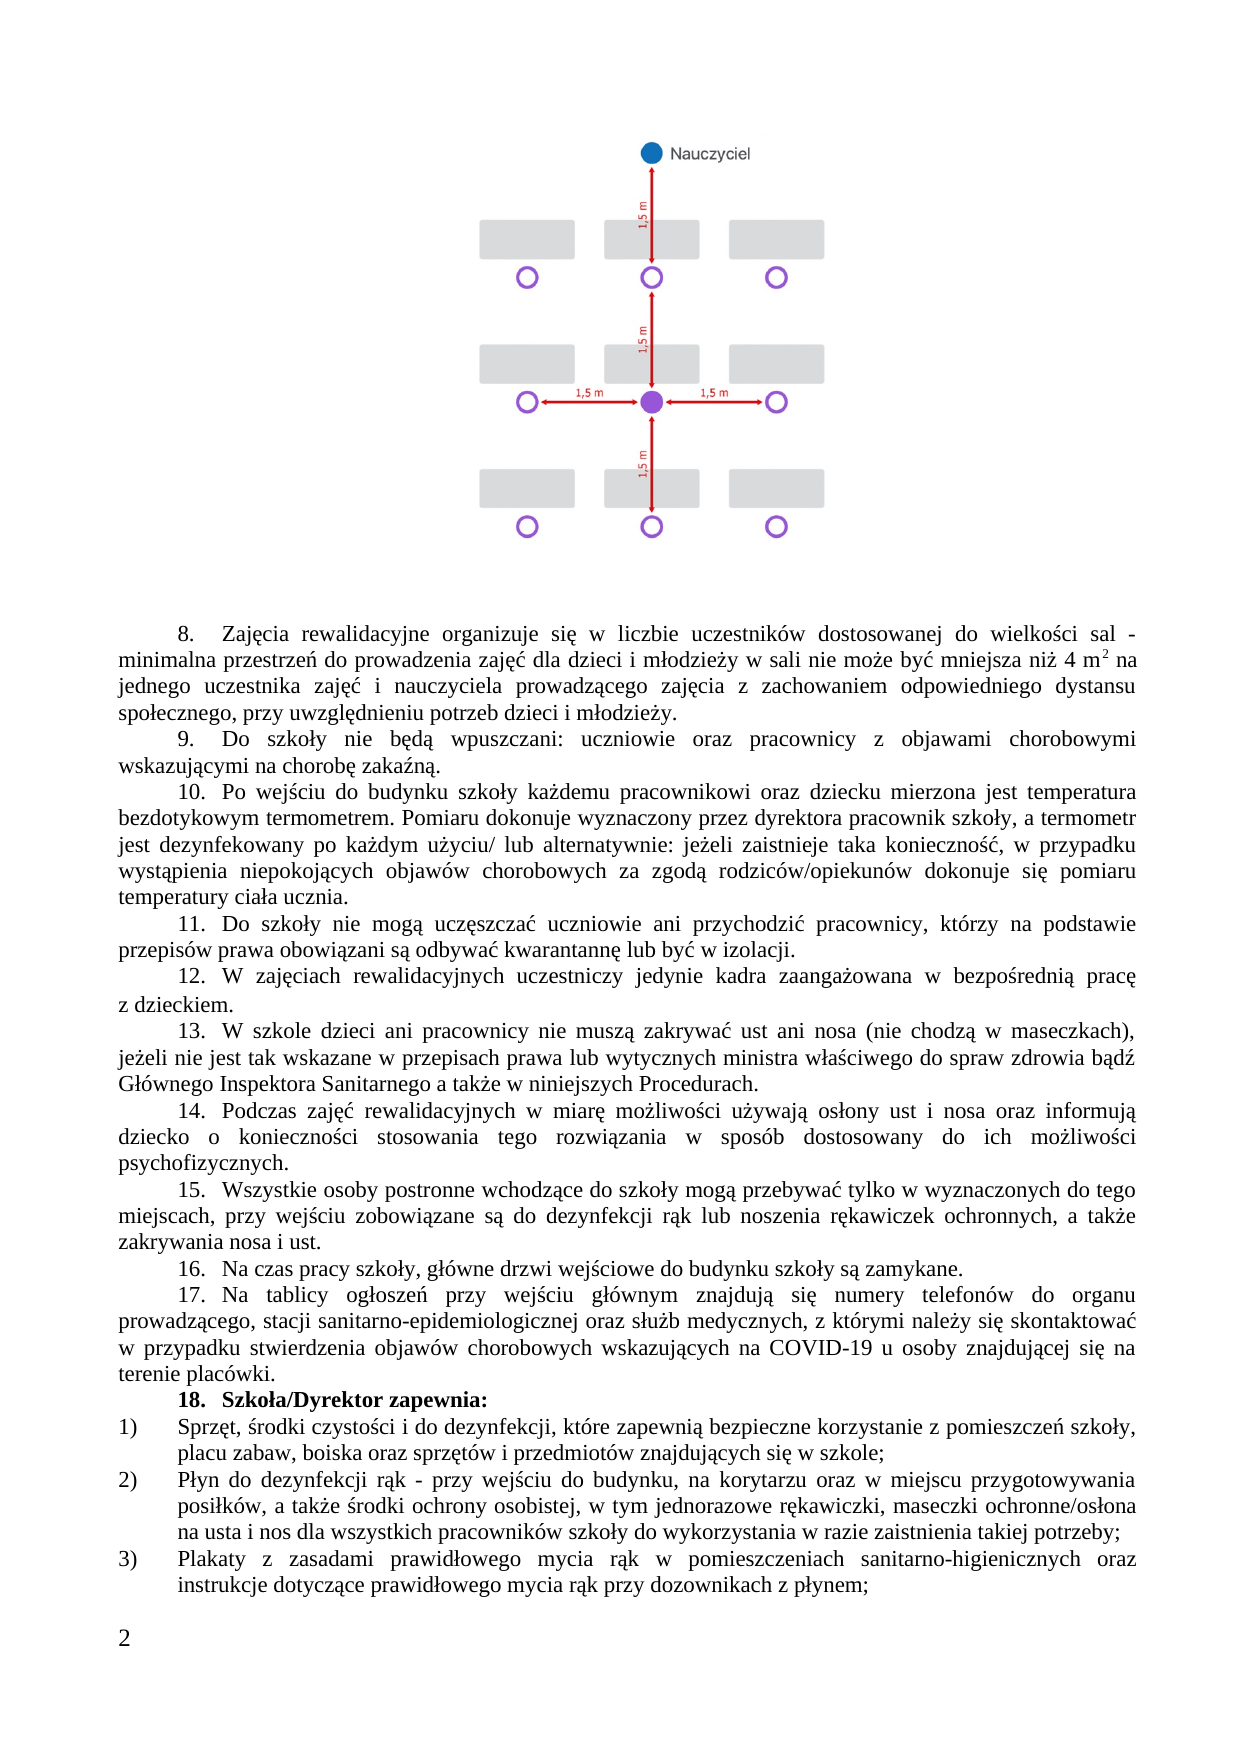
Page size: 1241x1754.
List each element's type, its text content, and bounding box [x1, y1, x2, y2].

list Po wejściu do budynku szkoły każdemu pracownikowi oraz dziecku mierzona jest temperatura bezdotykowym termometrem. Pomiaru dokonuje wyznaczony przez dyrektora pracownik szkoły, a termometr jest dezynfekowany po każdym użyciu/ lub alternatywnie: jeżeli zaistnieje taka konieczność, w przypadku wystąpienia niepokojących objawów chorobowych za zgodą rodziców/opiekunów dokonuje się pomiaru temperatury ciała ucznia. [118, 778, 1138, 910]
list Płyn do dezynfekcji rąk - przy wejściu do budynku, na korytarzu oraz w miejscu przygotowywania posiłków, a także środki ochrony osobistej, w tym jednorazowe rękawiczki, maseczki ochronne/osłona na usta i nos dla wszystkich pracowników szkoły do wykorzystania w razie zaistnienia takiej potrzeby; [118, 1466, 1138, 1545]
list W zajęciach rewalidacyjnych uczestniczy jedynie kadra zaangażowana w bezpośrednią pracę z dzieckiem. [118, 962, 1138, 1018]
list Do szkoły nie będą wpuszczani: uczniowie oraz pracownicy z objawami chorobowymi wskazującymi na chorobę zakaźną. [118, 725, 1138, 778]
list Plakaty z zasadami prawidłowego mycia rąk w pomieszczeniach sanitarno-higienicznych oraz instrukcje dotyczące prawidłowego mycia rąk przy dozownikach z płynem; [118, 1545, 1138, 1597]
list Podczas zajęć rewalidacyjnych w miarę możliwości używają osłony ust i nosa oraz informują dziecko o konieczności stosowania tego rozwiązania w sposób dostosowany do ich możliwości psychofizycznych. [118, 1097, 1138, 1176]
list Wszystkie osoby postronne wchodzące do szkoły mogą przebywać tylko w wyznaczonych do tego miejscach, przy wejściu zobowiązane są do dezynfekcji rąk lub noszenia rękawiczek ochronnych, a także zakrywania nosa i ust. [118, 1176, 1138, 1255]
list Do szkoły nie mogą uczęszczać uczniowie ani przychodzić pracownicy, którzy na podstawie przepisów prawa obowiązani są odbywać kwarantannę lub być w izolacji. [118, 910, 1138, 962]
list Zajęcia rewalidacyjne organizuje się w liczbie uczestników dostosowanej do wielkości sal - minimalna przestrzeń do prowadzenia zajęć dla dzieci i młodzieży w sali nie może być mniejsza niż 4 m2 na jednego uczestnika zajęć i nauczyciela prowadzącego zajęcia z zachowaniem odpowiedniego dystansu społecznego, przy uwzględnieniu potrzeb dzieci i młodzieży. [118, 620, 1138, 725]
list Szkoła/Dyrektor zapewnia: [118, 1387, 1138, 1413]
picture [182, 88, 1128, 620]
list Sprzęt, środki czystości i do dezynfekcji, które zapewnią bezpieczne korzystanie z pomieszczeń szkoły, placu zabaw, boiska oraz sprzętów i przedmiotów znajdujących się w szkole; [118, 1413, 1138, 1466]
list Na czas pracy szkoły, główne drzwi wejściowe do budynku szkoły są zamykane. [118, 1255, 1138, 1281]
list W szkole dzieci ani pracownicy nie muszą zakrywać ust ani nosa (nie chodzą w maseczkach), jeżeli nie jest tak wskazane w przepisach prawa lub wytycznych ministra właściwego do spraw zdrowia bądź Głównego Inspektora Sanitarnego a także w niniejszych Procedurach. [118, 1018, 1138, 1097]
list Na tablicy ogłoszeń przy wejściu głównym znajdują się numery telefonów do organu prowadzącego, stacji sanitarno-epidemiologicznej oraz służb medycznych, z którymi należy się skontaktować w przypadku stwierdzenia objawów chorobowych wskazujących na COVID-19 u osoby znajdującej się na terenie placówki. [118, 1281, 1138, 1387]
